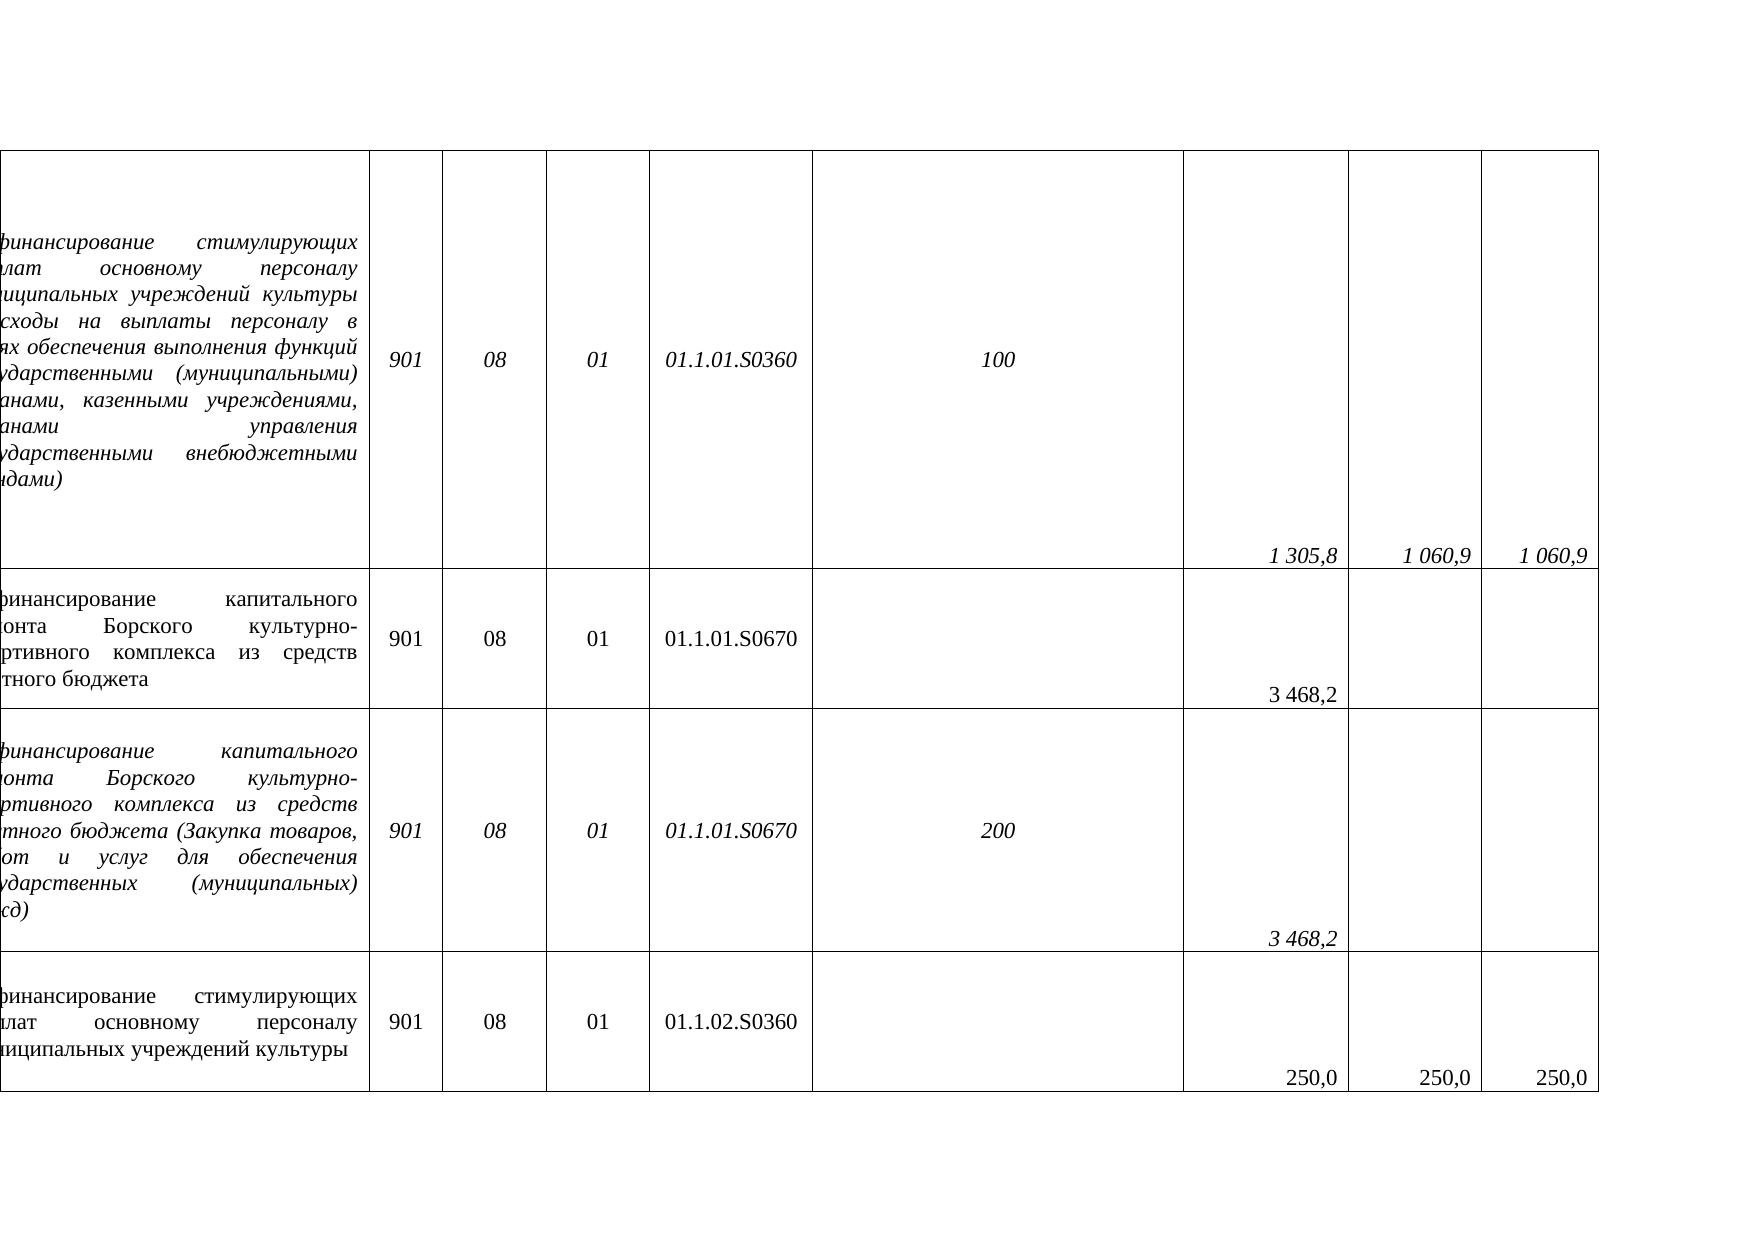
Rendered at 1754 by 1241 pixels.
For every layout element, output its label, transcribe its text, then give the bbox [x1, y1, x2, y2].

table_cell 250,0 [1482, 952, 1598, 1091]
table_cell 01.1.02.S0360 [650, 952, 812, 1091]
table_cell 901 [370, 151, 442, 568]
table_cell 250,0 [1184, 952, 1348, 1091]
table_cell [1349, 569, 1481, 707]
table_cell 01 [547, 151, 649, 568]
table_cell [1482, 569, 1598, 707]
table_cell 250,0 [1349, 952, 1481, 1091]
table_cell Софинансирование стимулирующих выплат основному персоналу муниципальных учреждений культуры [1, 952, 369, 1091]
table_cell 01.1.01.S0360 [650, 151, 812, 568]
table_cell 1 060,9 [1482, 151, 1598, 568]
table_cell 08 [443, 569, 546, 707]
table_cell 901 [370, 952, 442, 1091]
table_cell 100 [813, 151, 1183, 568]
table_cell 08 [443, 151, 546, 568]
table_cell 200 [813, 709, 1183, 951]
table_cell Софинансирование капитального ремонта Борского культурно-спортивного комплекса из средств местного бюджета (Закупка товаров, работ и услуг для обеспечения государственных (муниципальных) нужд) [1, 709, 369, 951]
table_cell Софинансирование капитального ремонта Борского культурно-спортивного комплекса из средств местного бюджета [1, 569, 369, 707]
table_cell 1 060,9 [1349, 151, 1481, 568]
table_cell [1349, 709, 1481, 951]
table_cell 08 [443, 952, 546, 1091]
table_cell 901 [370, 709, 442, 951]
table_cell [813, 952, 1183, 1091]
table_cell 08 [443, 709, 546, 951]
table_cell 1 305,8 [1184, 151, 1348, 568]
table_cell 01 [547, 709, 649, 951]
table_cell [1482, 709, 1598, 951]
table_cell 01.1.01.S0670 [650, 709, 812, 951]
table_cell 3 468,2 [1184, 569, 1348, 707]
table_cell 901 [370, 569, 442, 707]
table_cell 01.1.01.S0670 [650, 569, 812, 707]
table_cell 01 [547, 569, 649, 707]
table_cell 01 [547, 952, 649, 1091]
table_cell 3 468,2 [1184, 709, 1348, 951]
table_cell Софинансирование стимулирующих выплат основному персоналу муниципальных учреждений культуры (Расходы на выплаты персоналу в целях обеспечения выполнения функций государственными (муниципальными) органами, казенными учреждениями, органами управления государственными внебюджетными фондами) [1, 151, 369, 568]
table_cell [813, 569, 1183, 707]
